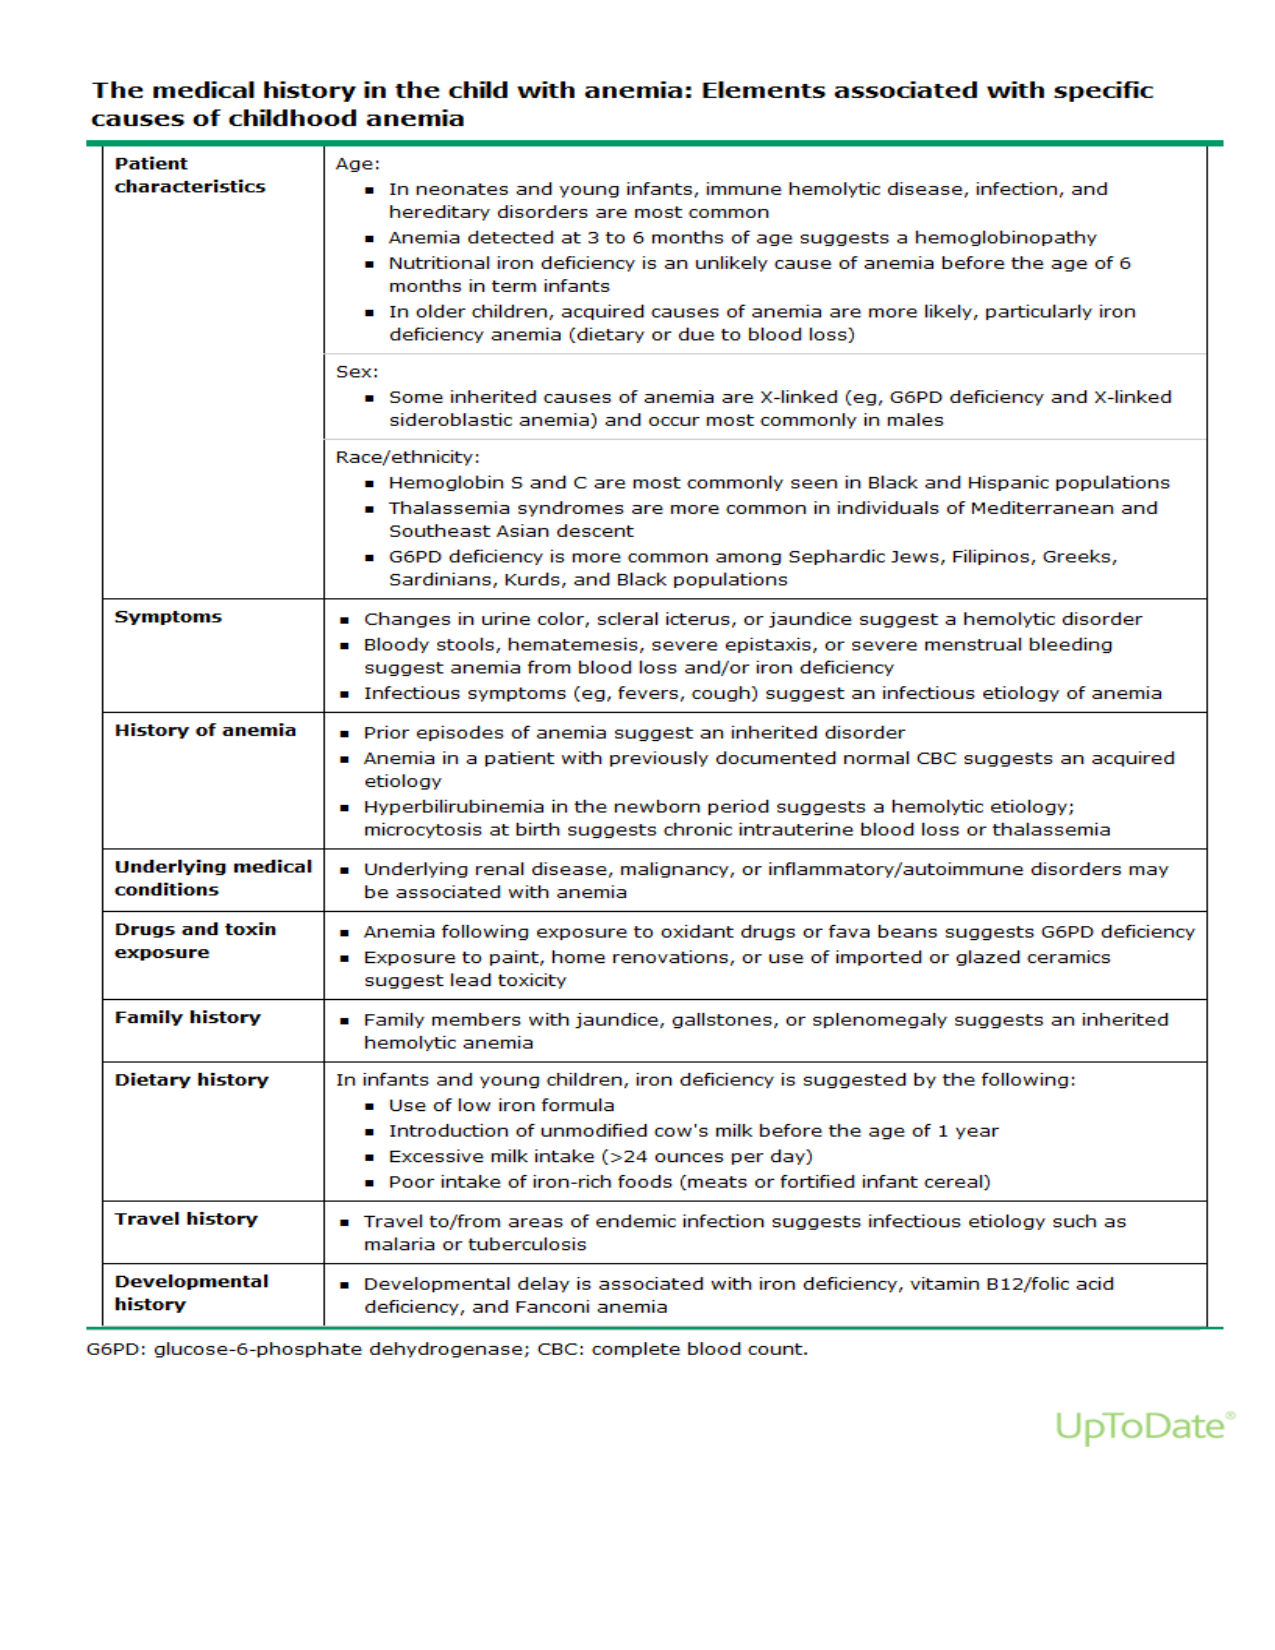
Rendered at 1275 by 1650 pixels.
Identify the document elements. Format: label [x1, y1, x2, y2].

picture [46, 56, 1241, 1452]
